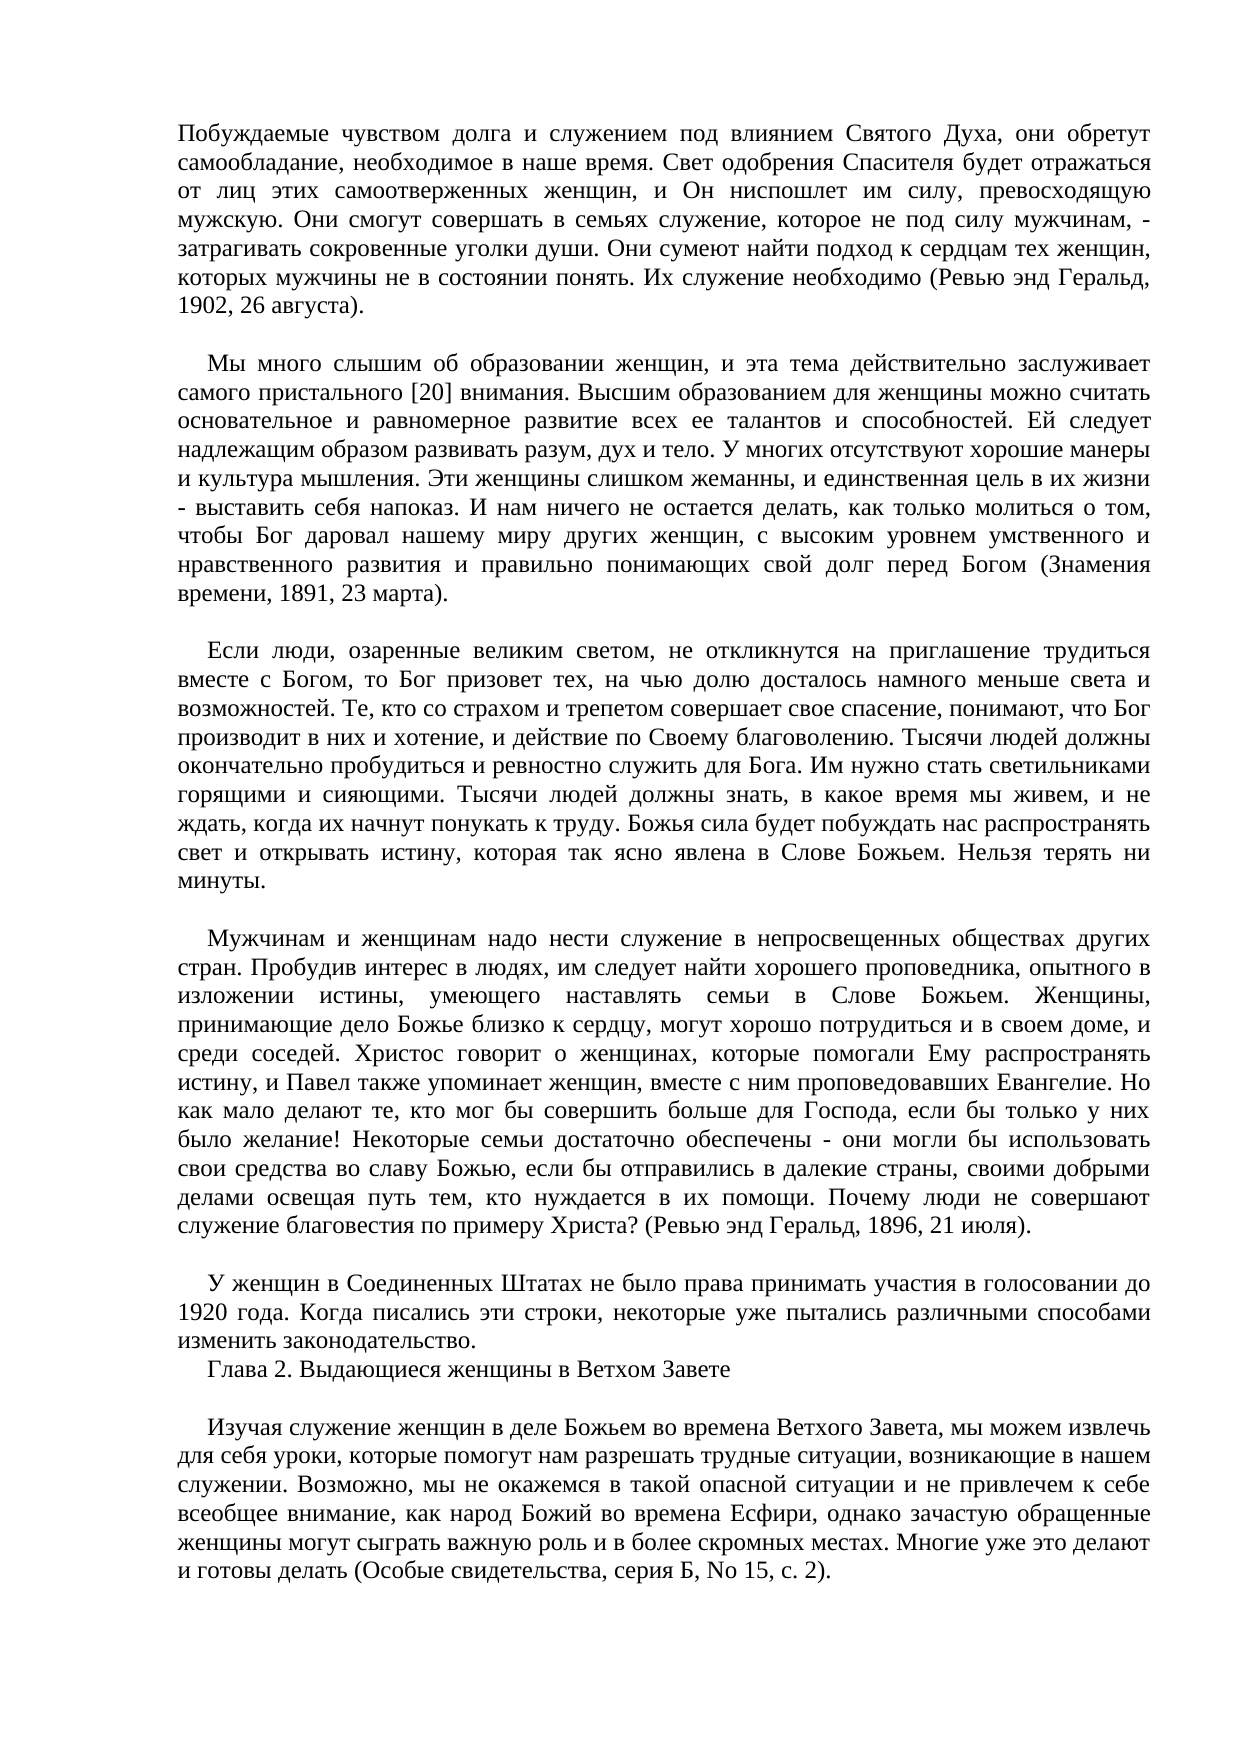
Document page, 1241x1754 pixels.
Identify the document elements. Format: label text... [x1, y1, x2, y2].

text Мы много слышим об образовании женщин, и эта тема действительно заслуживает самого пристального [20] внимания. Высшим образованием для женщины можно считать основательное и равномерное развитие всех ее талантов и способностей. Ей следует надлежащим образом развивать разум, дух и тело. У многих отсутствуют хорошие манеры и культура мышления. Эти женщины слишком жеманны, и единственная цель в их жизни - выставить себя напоказ. И нам ничего не остается делать, как только молиться о том, чтобы Бог даровал нашему миру других женщин, с высоким уровнем умственного и нравственного развития и правильно понимающих свой долг перед Богом (Знамения времени, 1891, 23 марта). [177, 348, 1152, 607]
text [177, 118, 1152, 319]
text Глава 2. Выдающиеся женщины в Ветхом Завете [177, 1354, 1152, 1383]
text Мужчинам и женщинам надо нести служение в непросвещенных обществах других стран. Пробудив интерес в людях, им следует найти хорошего проповедника, опытного в изложении истины, умеющего наставлять семьи в Слове Божьем. Женщины, принимающие дело Божье близко к сердцу, могут хорошо потрудиться и в своем доме, и среди соседей. Христос говорит о женщинах, которые помогали Ему распространять истину, и Павел также упоминает женщин, вместе с ним проповедовавших Евангелие. Но как мало делают те, кто мог бы совершить больше для Господа, если бы только у них было желание! Некоторые семьи достаточно обеспечены - они могли бы использовать свои средства во славу Божью, если бы отправились в далекие страны, своими добрыми делами освещая путь тем, кто нуждается в их помощи. Почему люди не совершают служение благовестия по примеру Христа? (Ревью энд Геральд, 1896, 21 июля). [177, 923, 1152, 1239]
text Изучая служение женщин в деле Божьем во времена Ветхого Завета, мы можем извлечь для себя уроки, которые помогут нам разрешать трудные ситуации, возникающие в нашем служении. Возможно, мы не окажемся в такой опасной ситуации и не привлечем к себе всеобщее внимание, как народ Божий во времена Есфири, однако зачастую обращенные женщины могут сыграть важную роль и в более скромных местах. Многие уже это делают и готовы делать (Особые свидетельства, серия Б, No 15, с. 2). [177, 1412, 1152, 1584]
text Если люди, озаренные великим светом, не откликнутся на приглашение трудиться вместе с Богом, то Бог призовет тех, на чью долю досталось намного меньше света и возможностей. Те, кто со страхом и трепетом совершает свое спасение, понимают, что Бог производит в них и хотение, и действие по Своему благоволению. Тысячи людей должны окончательно пробудиться и ревностно служить для Бога. Им нужно стать светильниками горящими и сияющими. Тысячи людей должны знать, в какое время мы живем, и не ждать, когда их начнут понукать к труду. Божья сила будет побуждать нас распространять свет и открывать истину, которая так ясно явлена в Слове Божьем. Нельзя терять ни минуты. [177, 636, 1152, 894]
text У женщин в Соединенных Штатах не было права принимать участия в голосовании до 1920 года. Когда писались эти строки, некоторые уже пытались различными способами изменить законодательство. [177, 1268, 1152, 1354]
